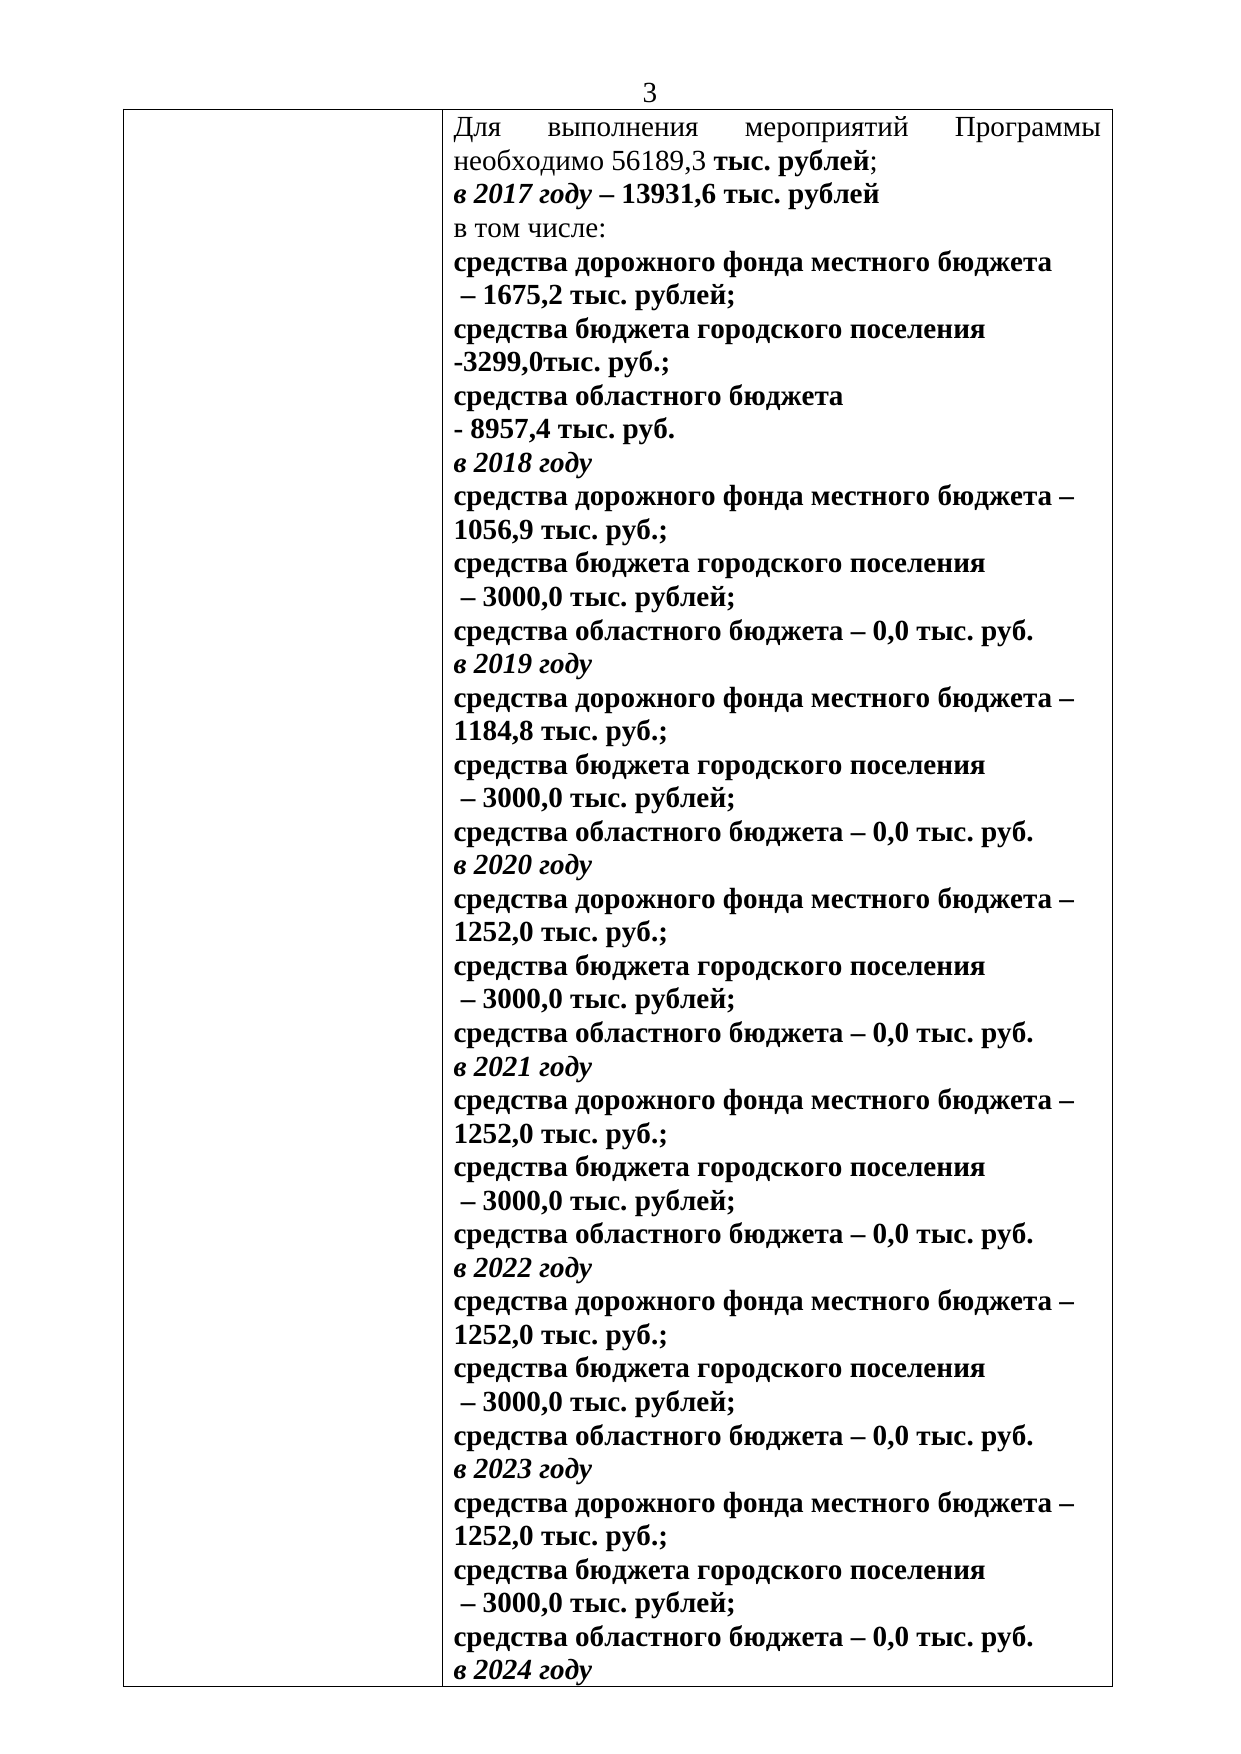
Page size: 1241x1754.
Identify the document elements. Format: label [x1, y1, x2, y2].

table_cell [124, 110, 442, 1686]
table_cell [443, 110, 1112, 1686]
